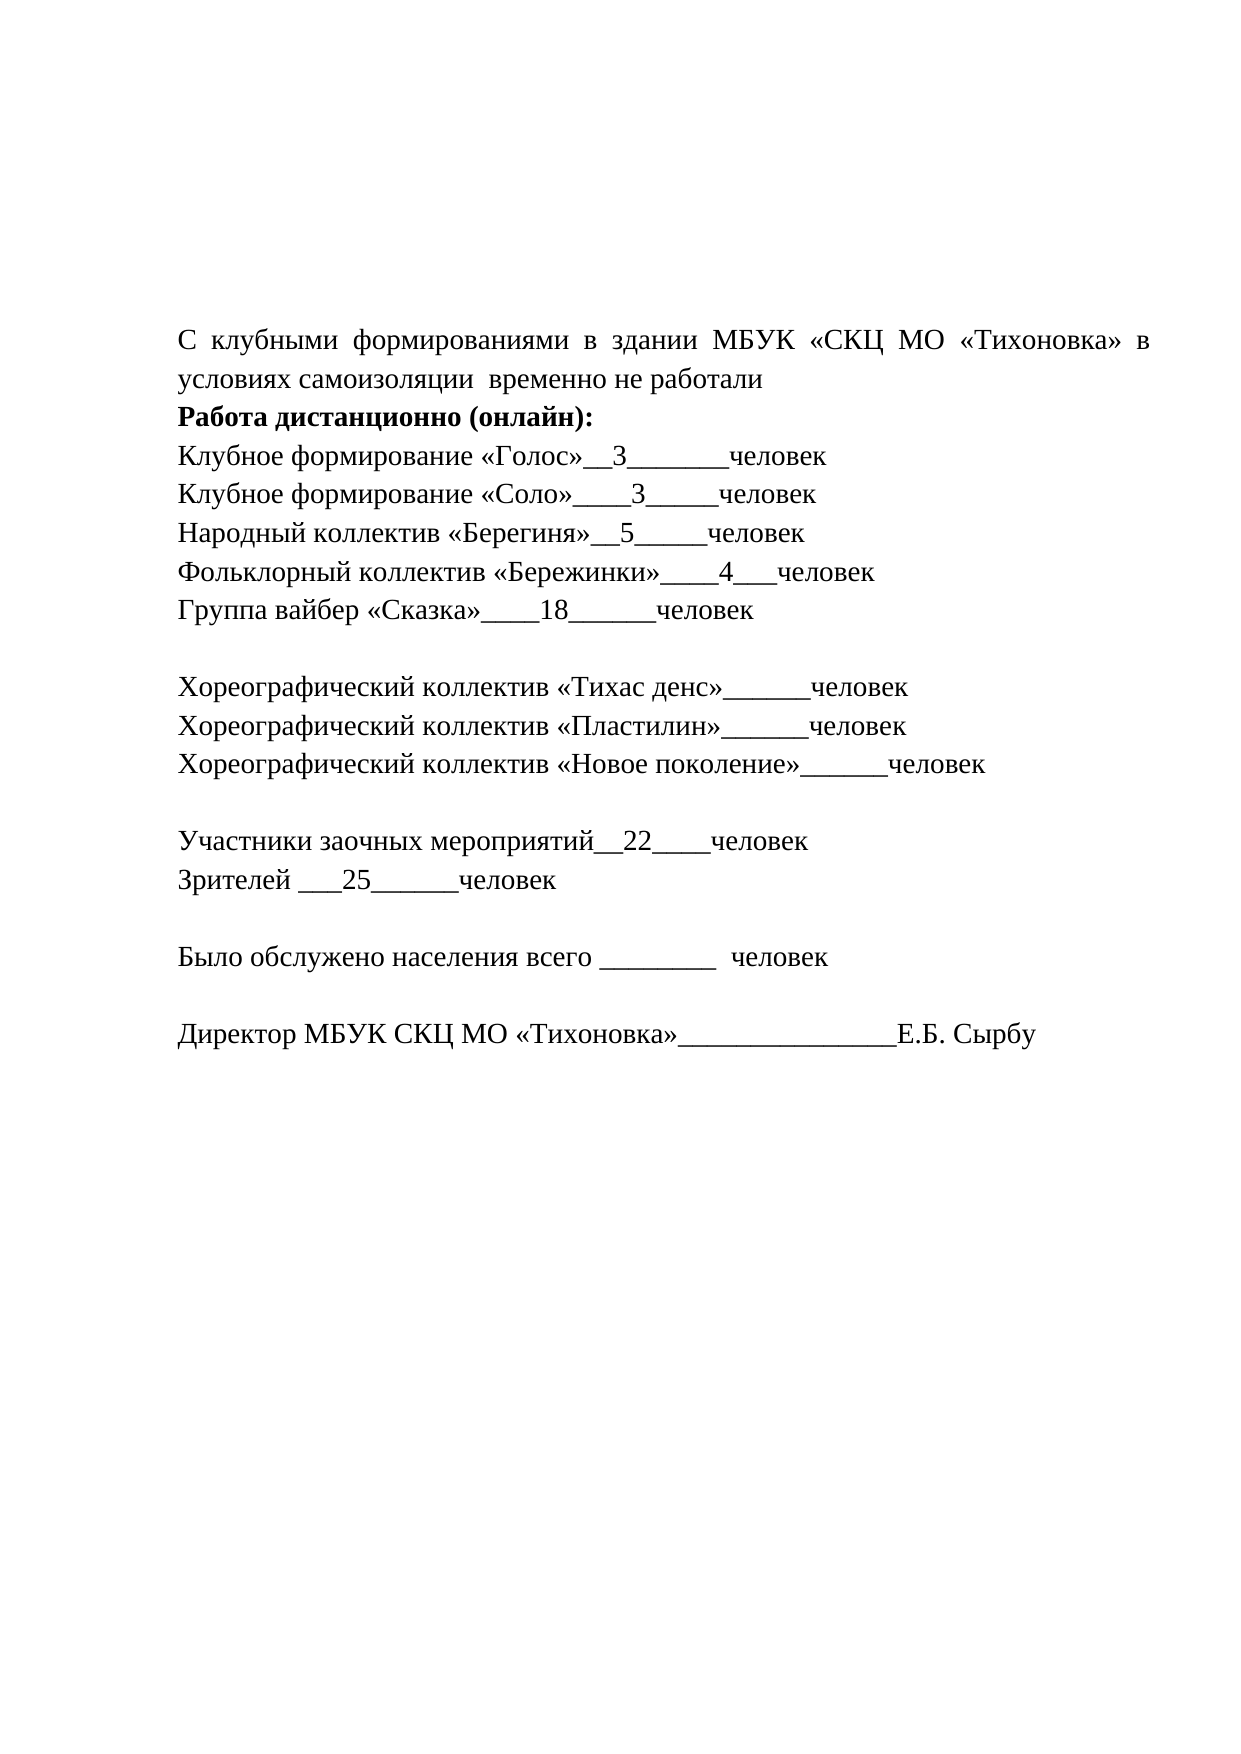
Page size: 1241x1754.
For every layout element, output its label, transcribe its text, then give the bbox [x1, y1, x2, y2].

text Участники заочных мероприятий__22____человек [177, 823, 1152, 857]
text Клубное формирование «Соло»____3_____человек [177, 477, 1152, 510]
text Народный коллектив «Берегиня»__5_____человек [177, 515, 1152, 549]
text Работа дистанционно (онлайн): [177, 399, 1152, 433]
text Было обслужено населения всего ________ человек [177, 939, 1152, 973]
text Директор МБУК СКЦ МО «Тихоновка»_______________Е.Б. Сырбу [177, 1016, 1152, 1050]
text Зрителей ___25______человек [177, 862, 1152, 896]
text С клубными формированиями в здании МБУК «СКЦ МО «Тихоновка» в условиях самоизоляции временно не работали [177, 322, 1152, 394]
text Хореографический коллектив «Пластилин»______человек [177, 708, 1152, 741]
text Клубное формирование «Голос»__3_______человек [177, 438, 1152, 472]
text Группа вайбер «Сказка»____18______человек [177, 592, 1152, 626]
text Хореографический коллектив «Тихас денс»______человек [177, 669, 1152, 703]
text Фольклорный коллектив «Бережинки»____4___человек [177, 554, 1152, 587]
text Хореографический коллектив «Новое поколение»______человек [177, 746, 1152, 780]
